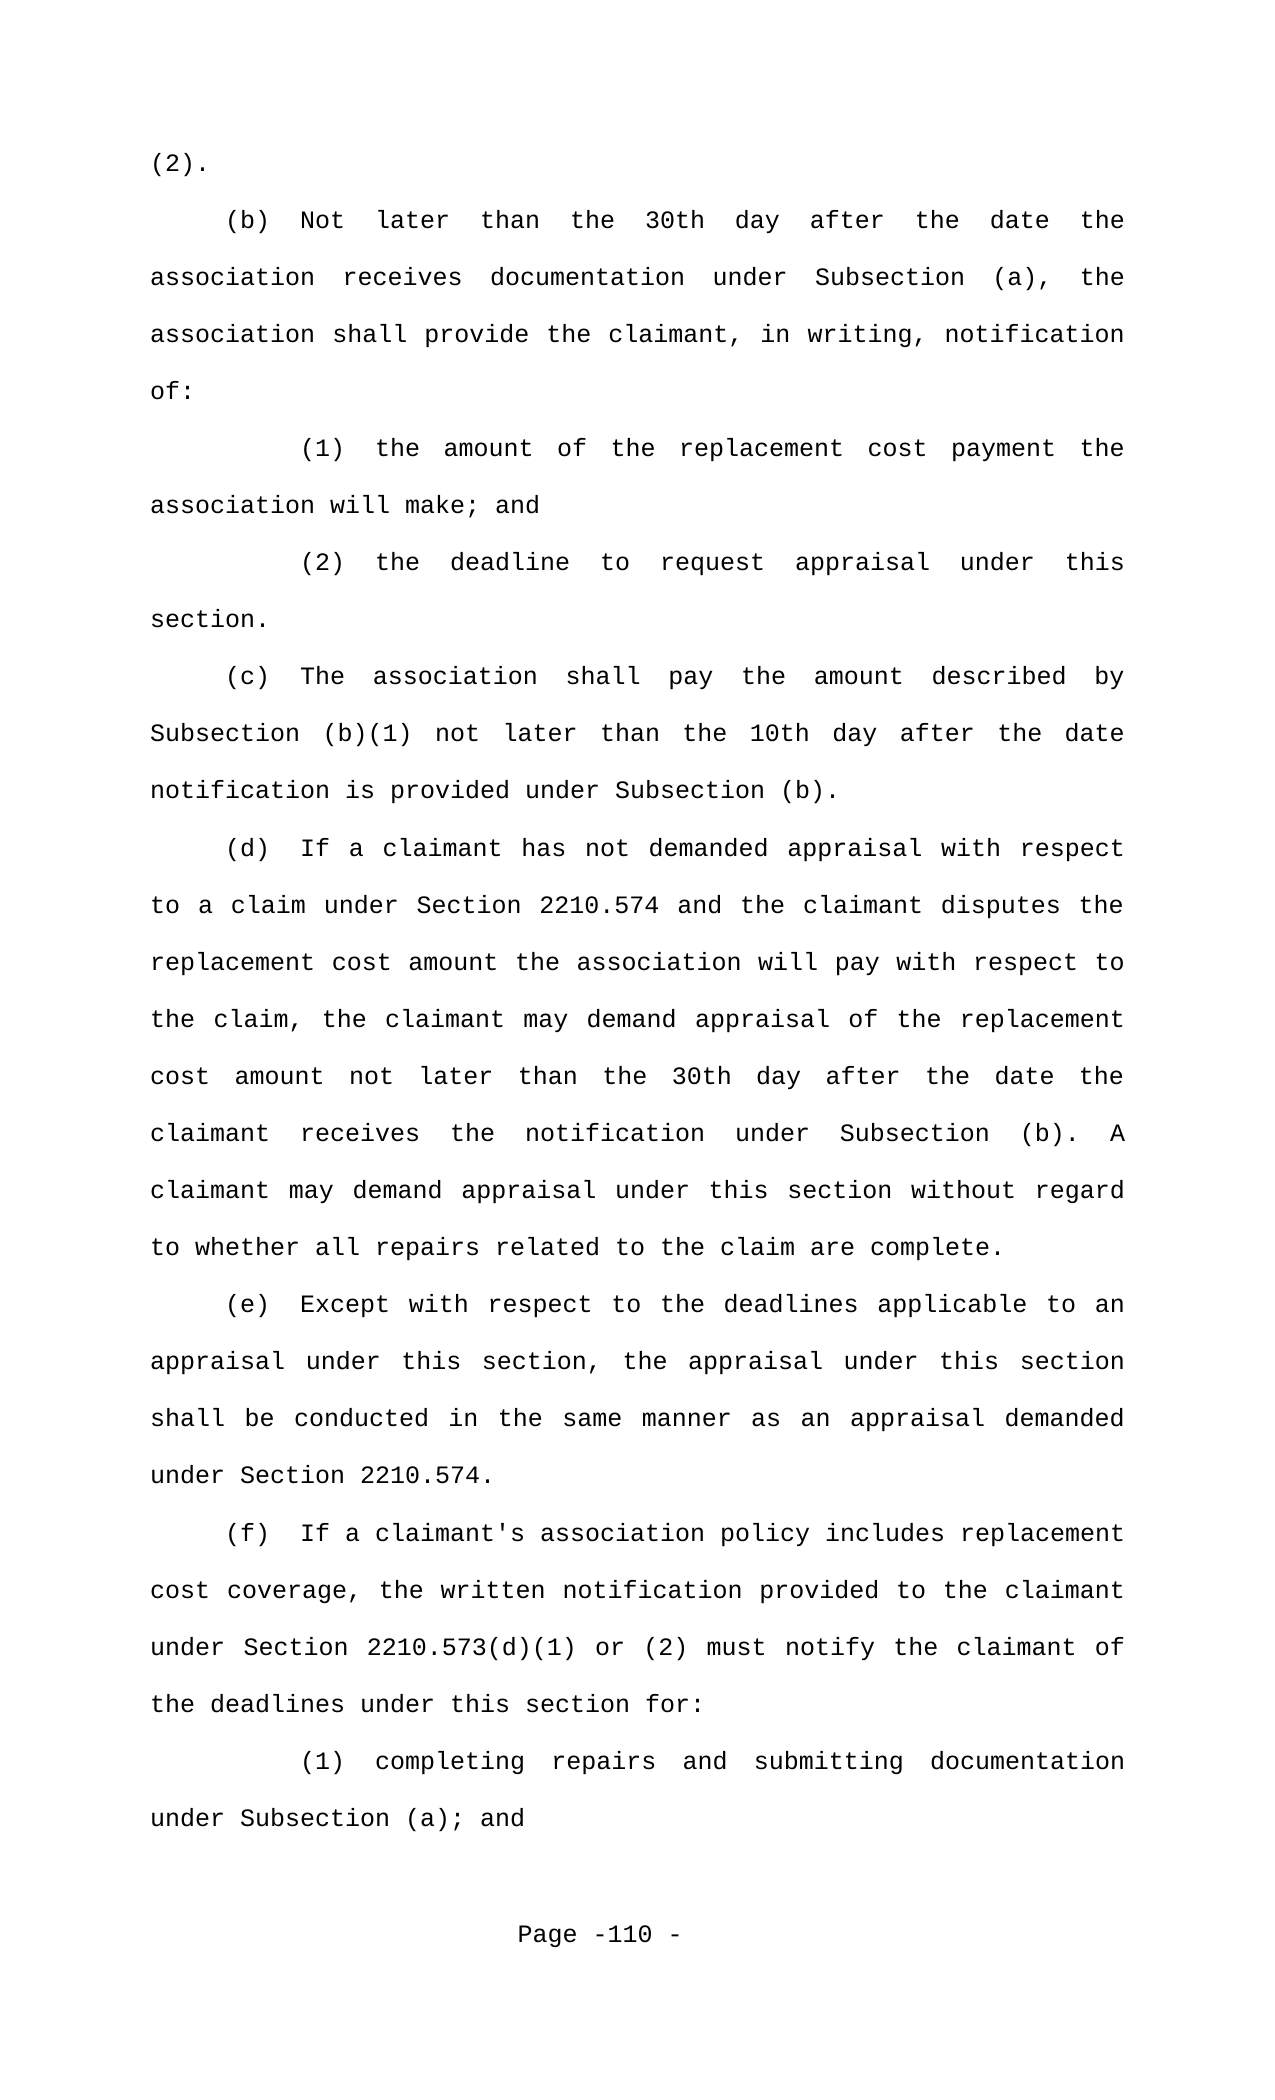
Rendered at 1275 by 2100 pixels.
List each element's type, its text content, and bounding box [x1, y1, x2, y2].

text (b) Not later than the 30th day after the date the association receives documentation under Subsection (a), the association shall provide the claimant, in writing, notification of: [150, 207, 1125, 407]
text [150, 150, 1125, 178]
text (e) Except with respect to the deadlines applicable to an appraisal under this section, the appraisal under this section shall be conducted in the same manner as an appraisal demanded under Section 2210.574. [150, 1292, 1125, 1491]
text (2) the deadline to request appraisal under this section. [150, 549, 1125, 635]
text (d) If a claimant has not demanded appraisal with respect to a claim under Section 2210.574 and the claimant disputes the replacement cost amount the association will pay with respect to the claim, the claimant may demand appraisal of the replacement cost amount not later than the 30th day after the date the claimant receives the notification under Subsection (b). A claimant may demand appraisal under this section without regard to whether all repairs related to the claim are complete. [150, 835, 1125, 1263]
text (f) If a claimant's association policy includes replacement cost coverage, the written notification provided to the claimant under Section 2210.573(d)(1) or (2) must notify the claimant of the deadlines under this section for: [150, 1520, 1125, 1720]
text (c) The association shall pay the amount described by Subsection (b)(1) not later than the 10th day after the date notification is provided under Subsection (b). [150, 664, 1125, 806]
text (1) the amount of the replacement cost payment the association will make; and [150, 435, 1125, 521]
text (1) completing repairs and submitting documentation under Subsection (a); and [150, 1748, 1125, 1834]
